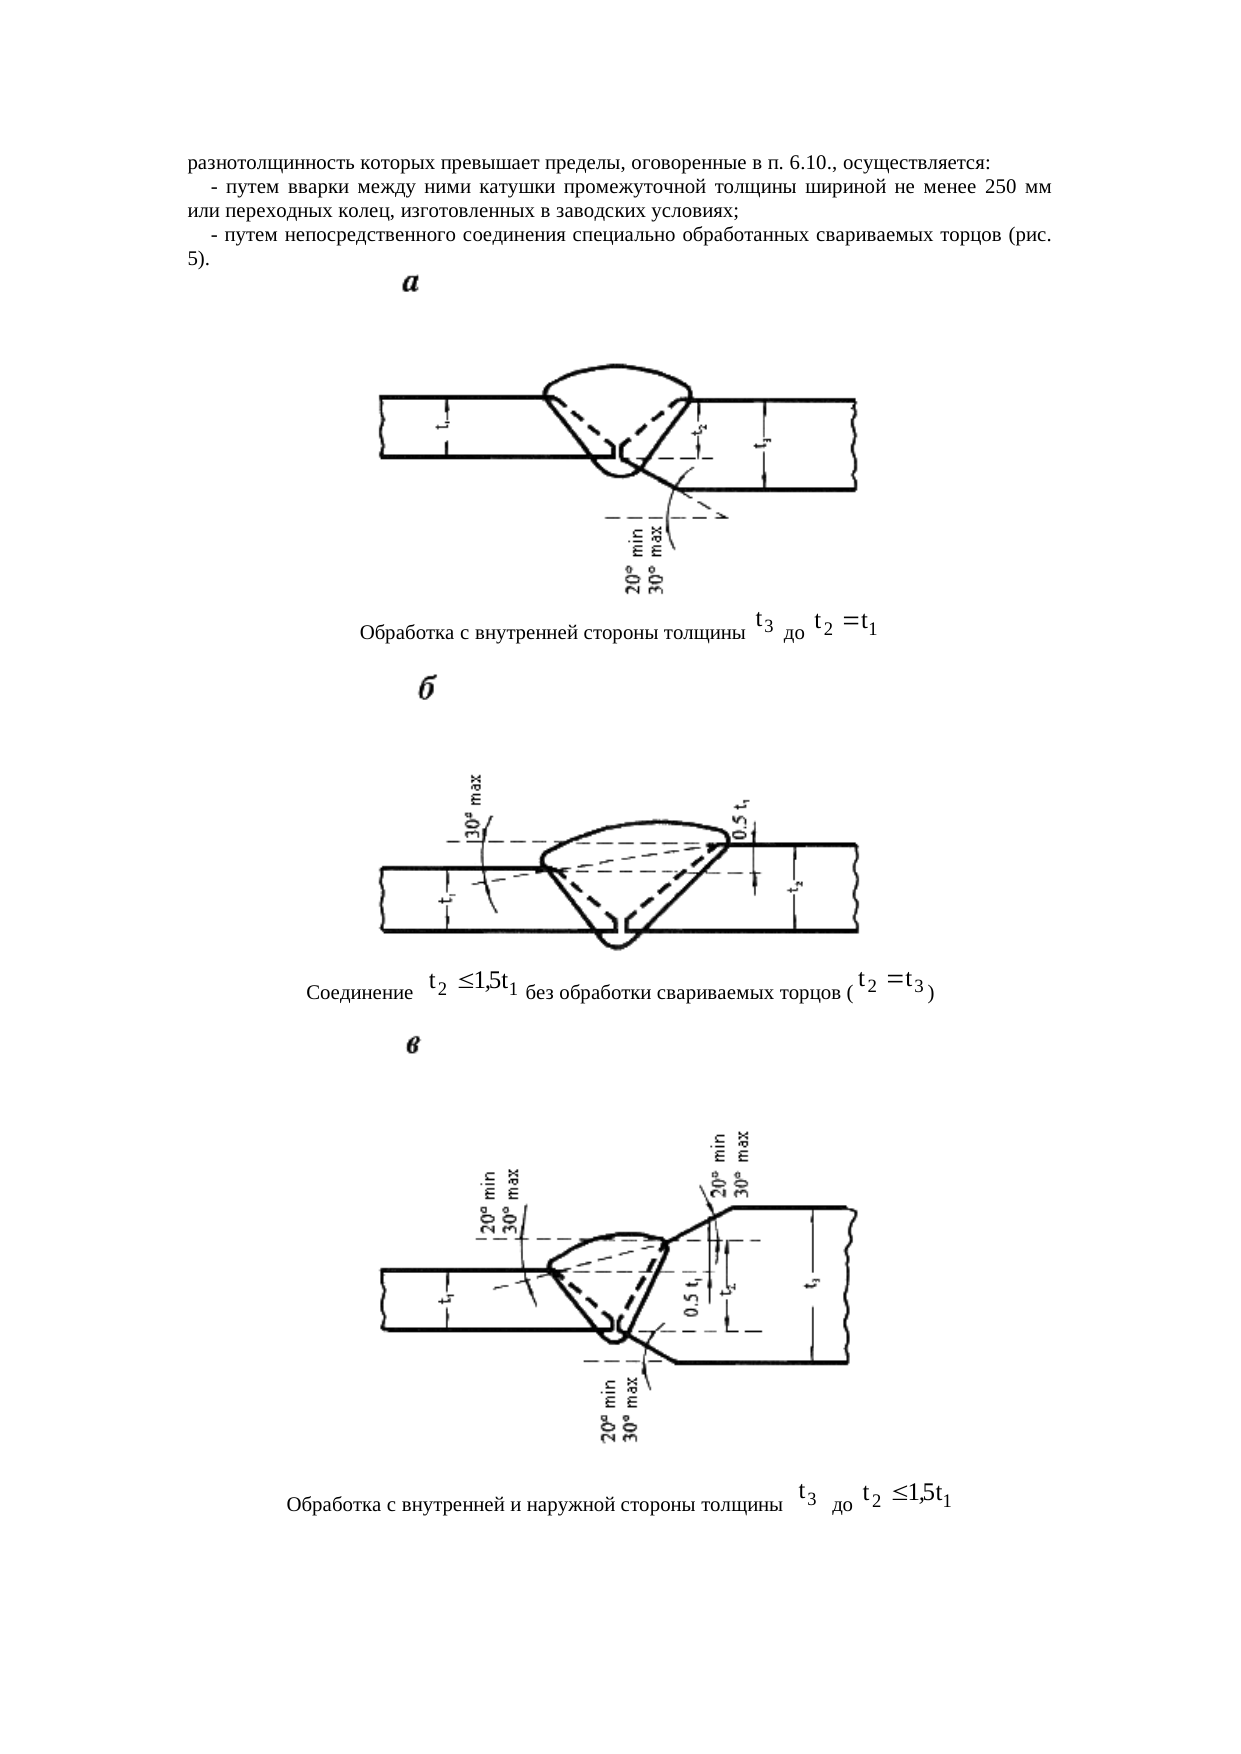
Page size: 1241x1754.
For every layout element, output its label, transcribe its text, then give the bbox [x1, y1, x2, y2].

text - путем непосредственного соединения специально обработанных свариваемых торцов (рис. 5). [187, 222, 1053, 270]
text - путем вварки между ними катушки промежуточной толщины шириной не менее 250 мм или переходных колец, изготовленных в заводских условиях; [187, 174, 1053, 222]
text Обработка с внутренней стороны толщины до [187, 602, 1053, 644]
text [187, 150, 1053, 174]
text Обработка с внутренней и наружной стороны толщины до [187, 1474, 1053, 1516]
picture [373, 667, 867, 962]
picture [370, 270, 870, 602]
text Соединение без обработки свариваемых торцов () [187, 962, 1053, 1004]
picture [376, 1027, 864, 1450]
